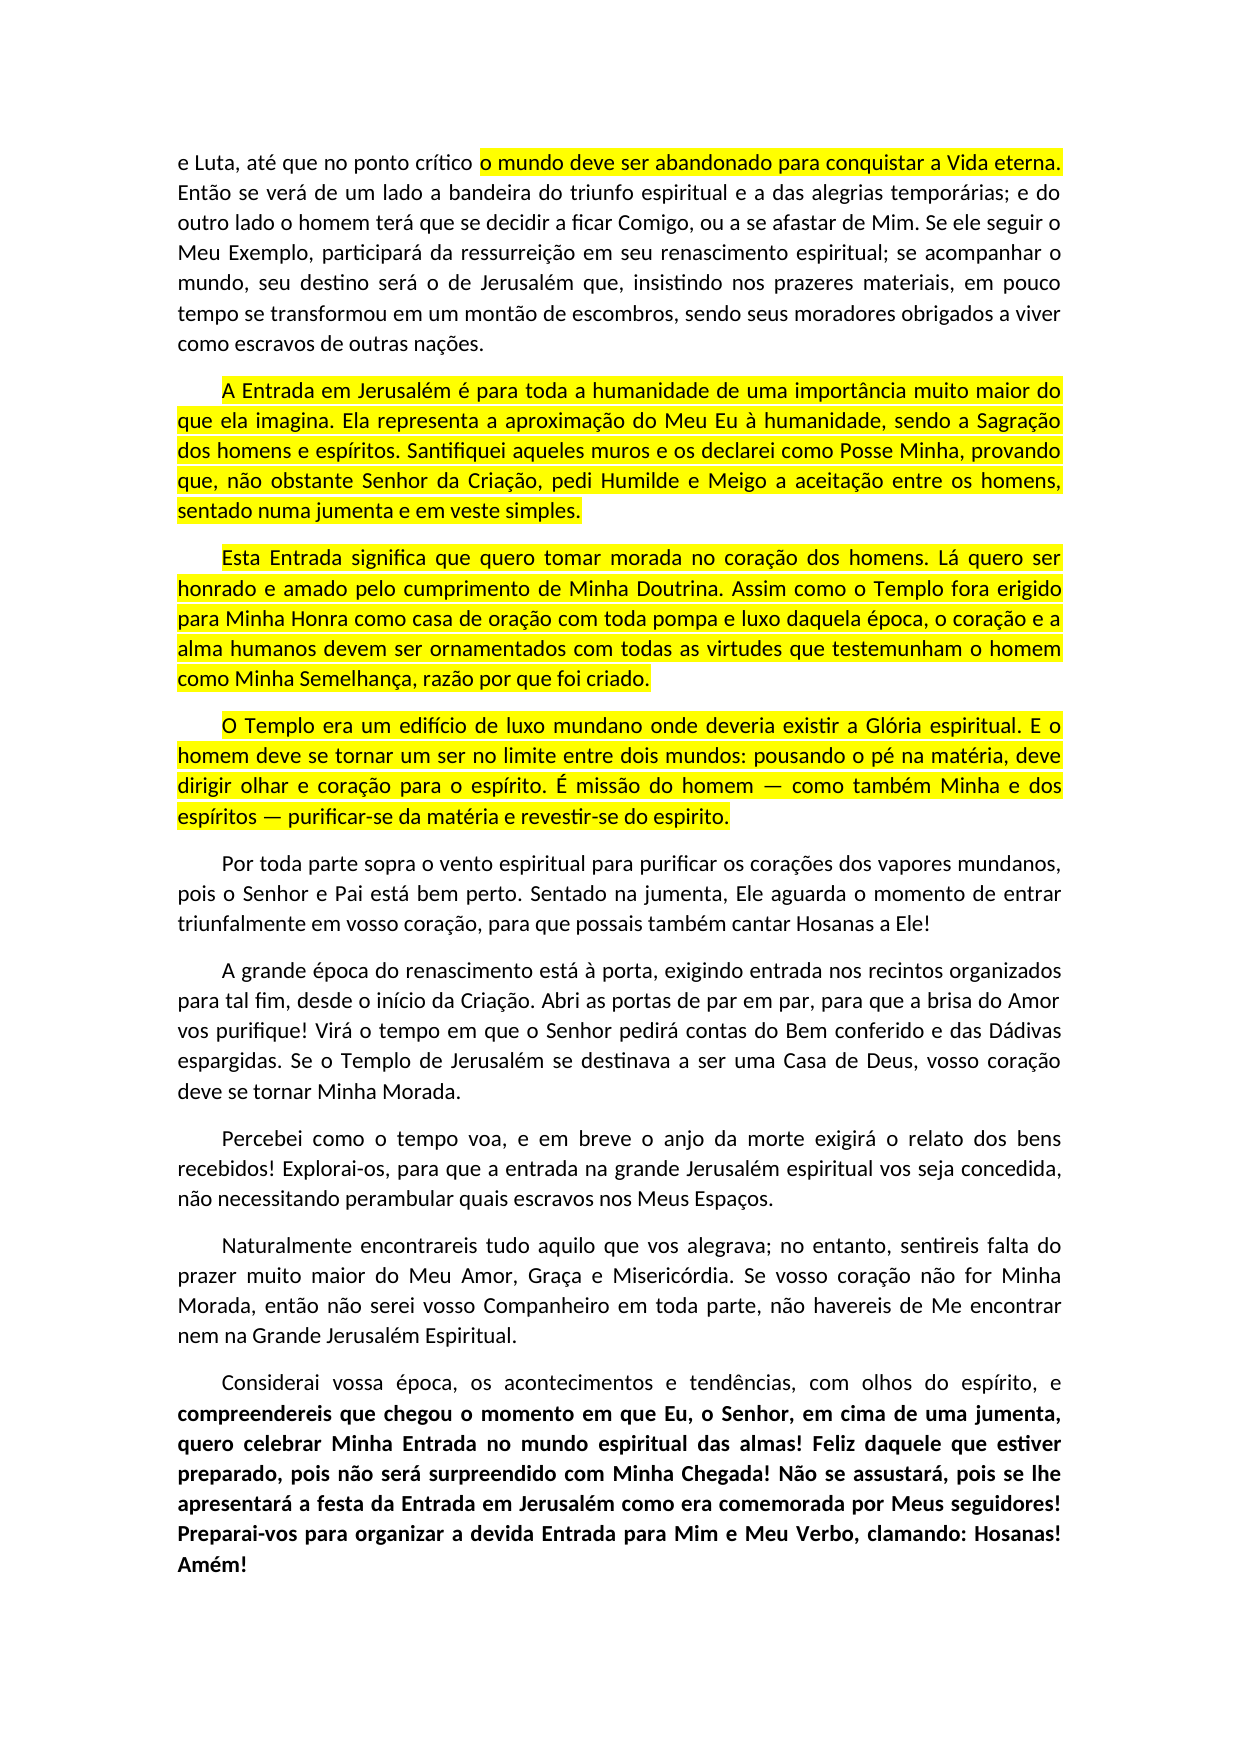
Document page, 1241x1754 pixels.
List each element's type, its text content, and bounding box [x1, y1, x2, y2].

text A Entrada em Jerusalém é para toda a humanidade de uma importância muito maior do que ela imagina. Ela representa a aproximação do Meu Eu à humanidade, sendo a Sagração dos homens e espíritos. Santifiquei aqueles muros e os declarei como Posse Minha, provando que, não obstante Senhor da Criação, pedi Humilde e Meigo a aceitação entre os homens, sentado numa jumenta e em veste simples. [177, 494, 1063, 524]
text Percebei como o tempo voa, e em breve o anjo da morte exigirá o relato dos bens recebidos! Explorai-os, para que a entrada na grande Jerusalém espiritual vos seja concedida, não necessitando perambular quais escravos nos Meus Espaços. [177, 1124, 1063, 1212]
text Por toda parte sopra o vento espiritual para purificar os corações dos vapores mundanos, pois o Senhor e Pai está bem perto. Sentado na jumenta, Ele aguarda o momento de entrar triunfalmente em vosso coração, para que possais também cantar Hosanas a Ele! [177, 849, 1063, 937]
text O Templo era um edifício de luxo mundano onde deveria existir a Glória espiritual. E o homem deve se tornar um ser no limite entre dois mundos: pousando o pé na matéria, deve dirigir olhar e coração para o espírito. É missão do homem — como também Minha e dos espíritos — purificar-se da matéria e revestir-se do espirito. [177, 711, 1063, 741]
text A grande época do renascimento está à porta, exigindo entrada nos recintos organizados para tal fim, desde o início da Criação. Abri as portas de par em par, para que a brisa do Amor vos purifique! Virá o tempo em que o Senhor pedirá contas do Bem conferido e das Dádivas espargidas. Se o Templo de Jerusalém se destinava a ser uma Casa de Deus, vosso coração deve se tornar Minha Morada. [177, 956, 1063, 1105]
text O Templo era um edifício de luxo mundano onde deveria existir a Glória espiritual. E o homem deve se tornar um ser no limite entre dois mundos: pousando o pé na matéria, deve dirigir olhar e coração para o espírito. É missão do homem — como também Minha e dos espíritos — purificar-se da matéria e revestir-se do espirito. [177, 799, 1063, 830]
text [177, 148, 1063, 357]
text A Entrada em Jerusalém é para toda a humanidade de uma importância muito maior do que ela imagina. Ela representa a aproximação do Meu Eu à humanidade, sendo a Sagração dos homens e espíritos. Santifiquei aqueles muros e os declarei como Posse Minha, provando que, não obstante Senhor da Criação, pedi Humilde e Meigo a aceitação entre os homens, sentado numa jumenta e em veste simples. [177, 376, 1063, 406]
text Considerai vossa época, os acontecimentos e tendências, com olhos do espírito, e compreendereis que chegou o momento em que Eu, o Senhor, em cima de uma jumenta, quero celebrar Minha Entrada no mundo espiritual das almas! Feliz daquele que estiver preparado, pois não será surpreendido com Minha Chegada! Não se assustará, pois se lhe apresentará a festa da Entrada em Jerusalém como era comemorada por Meus seguidores! Preparai-vos para organizar a devida Entrada para Mim e Meu Verbo, clamando: Hosanas! Amém! [177, 1368, 1063, 1578]
text Naturalmente encontrareis tudo aquilo que vos alegrava; no entanto, sentireis falta do prazer muito maior do Meu Amor, Graça e Misericórdia. Se vosso coração não for Minha Morada, então não serei vosso Companheiro em toda parte, não havereis de Me encontrar nem na Grande Jerusalém Espiritual. [177, 1231, 1063, 1349]
text Esta Entrada significa que quero tomar morada no coração dos homens. Lá quero ser honrado e amado pelo cumprimento de Minha Doutrina. Assim como o Templo fora erigido para Minha Honra como casa de oração com toda pompa e luxo daquela época, o coração e a alma humanos devem ser ornamentados com todas as virtudes que testemunham o homem como Minha Semelhança, razão por que foi criado. [177, 662, 1063, 692]
text Esta Entrada significa que quero tomar morada no coração dos homens. Lá quero ser honrado e amado pelo cumprimento de Minha Doutrina. Assim como o Templo fora erigido para Minha Honra como casa de oração com toda pompa e luxo daquela época, o coração e a alma humanos devem ser ornamentados com todas as virtudes que testemunham o homem como Minha Semelhança, razão por que foi criado. [177, 543, 1063, 574]
